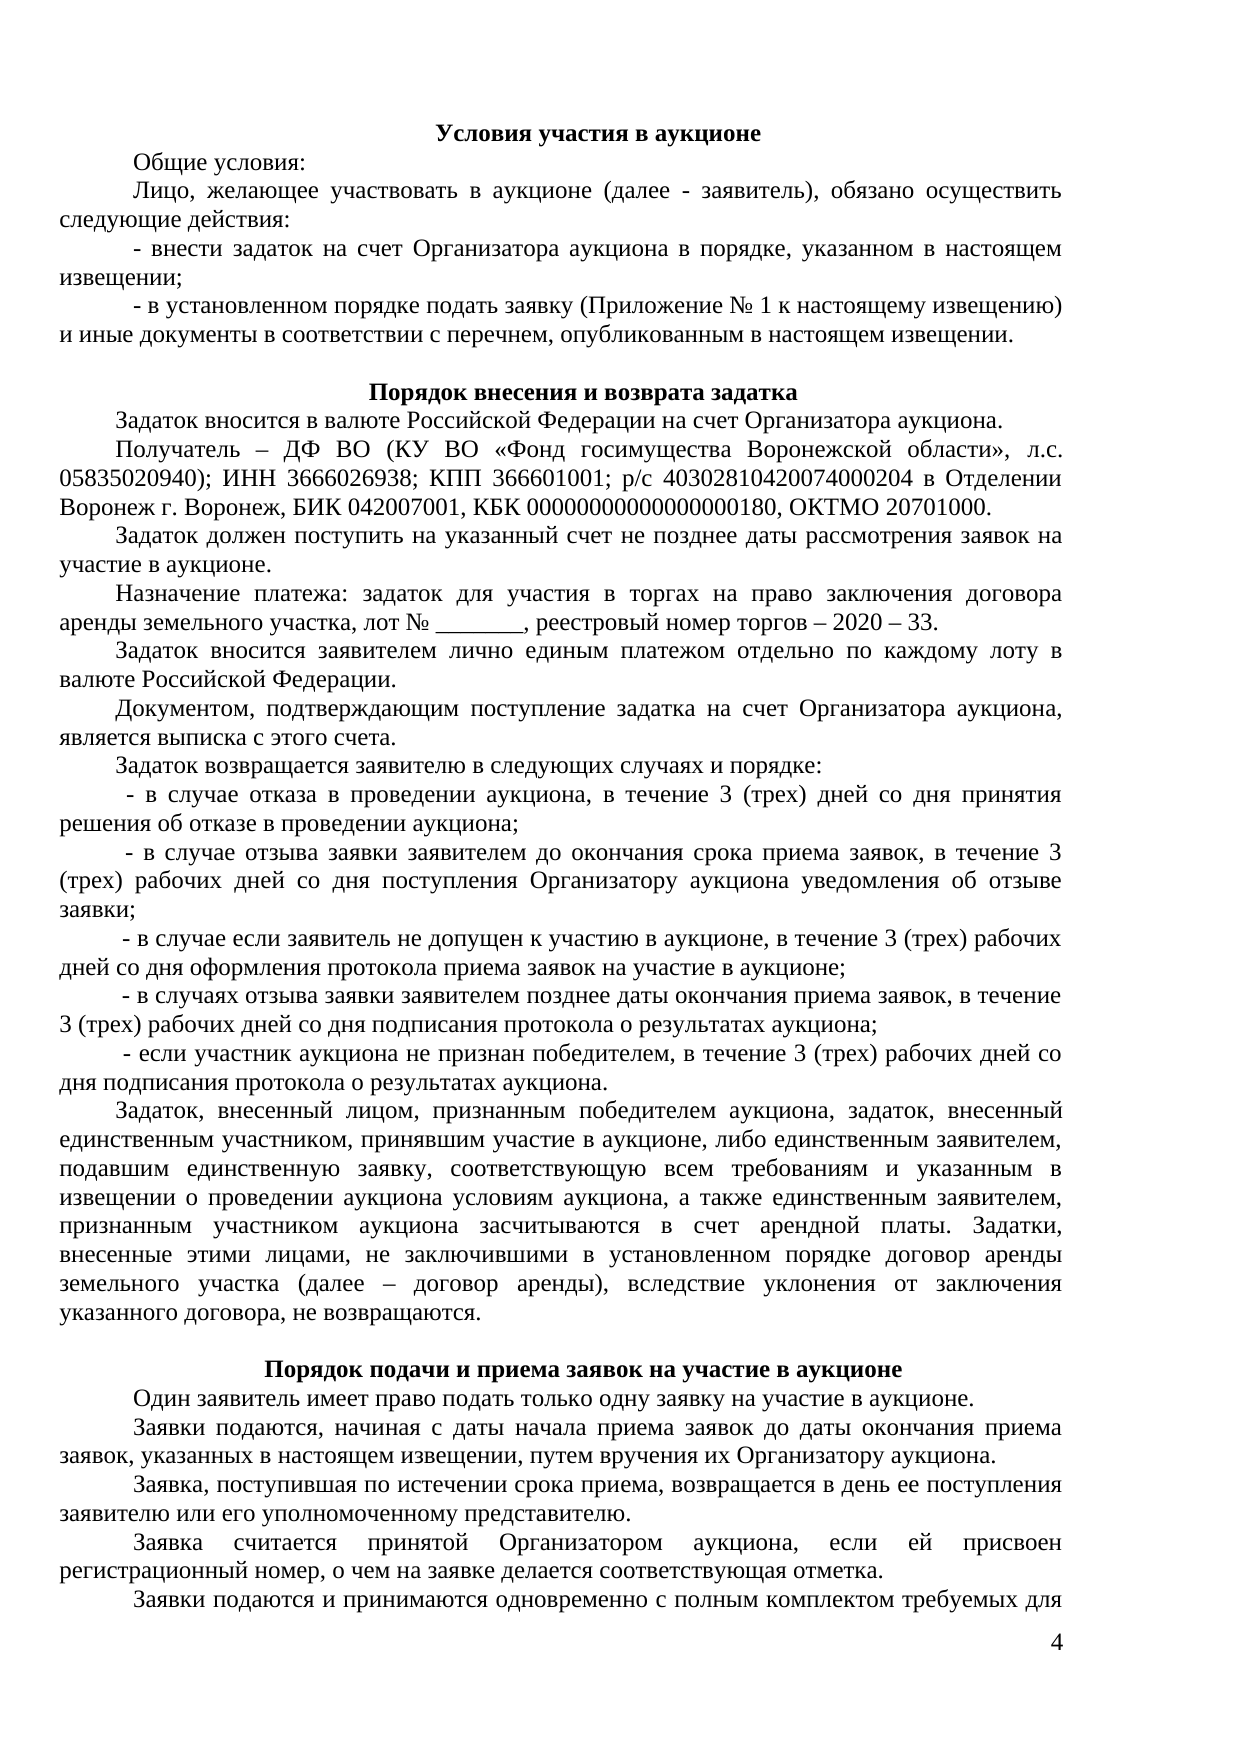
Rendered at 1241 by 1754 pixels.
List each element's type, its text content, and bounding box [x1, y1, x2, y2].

text Получатель – ДФ ВО (КУ ВО «Фонд госимущества Воронежской области», л.с. 05835020940); ИНН 3666026938; КПП 366601001; р/с 40302810420074000204 в Отделении Воронеж г. Воронеж, БИК 042007001, КБК 00000000000000000180, ОКТМО 20701000. [59, 434, 1063, 521]
text Назначение платежа: задаток для участия в торгах на право заключения договора аренды земельного участка, лот № _______, реестровый номер торгов – 2020 – 33. [59, 578, 1063, 636]
text - в установленном порядке подать заявку (Приложение № 1 к настоящему извещению) и иные документы в соответствии с перечнем, опубликованным в настоящем извещении. [59, 291, 1063, 348]
text Задаток возвращается заявителю в следующих случаях и порядке: [59, 751, 1063, 779]
text - если участник аукциона не признан победителем, в течение 3 (трех) рабочих дней со дня подписания протокола о результатах аукциона. [59, 1038, 1063, 1096]
text Порядок внесения и возврата задатка [59, 377, 1063, 406]
text Один заявитель имеет право подать только одну заявку на участие в аукционе. [59, 1383, 1063, 1412]
text Заявки подаются и принимаются одновременно с полным комплектом требуемых для участия в аукционе документов. [59, 1584, 1063, 1613]
text Задаток должен поступить на указанный счет не позднее даты рассмотрения заявок на участие в аукционе. [59, 521, 1063, 578]
text - в случаях отзыва заявки заявителем позднее даты окончания приема заявок, в течение 3 (трех) рабочих дней со дня подписания протокола о результатах аукциона; [59, 981, 1063, 1038]
text - внести задаток на счет Организатора аукциона в порядке, указанном в настоящем извещении; [59, 233, 1063, 291]
text - в случае если заявитель не допущен к участию в аукционе, в течение 3 (трех) рабочих дней со дня оформления протокола приема заявок на участие в аукционе; [59, 923, 1063, 981]
text Заявки подаются, начиная с даты начала приема заявок до даты окончания приема заявок, указанных в настоящем извещении, путем вручения их Организатору аукциона. [59, 1412, 1063, 1469]
text Задаток вносится в валюте Российской Федерации на счет Организатора аукциона. [59, 406, 1063, 434]
text Заявка считается принятой Организатором аукциона, если ей присвоен регистрационный номер, о чем на заявке делается соответствующая отметка. [59, 1527, 1063, 1584]
text Задаток вносится заявителем лично единым платежом отдельно по каждому лоту в валюте Российской Федерации. [59, 636, 1063, 693]
text Заявка, поступившая по истечении срока приема, возвращается в день ее поступления заявителю или его уполномоченному представителю. [59, 1469, 1063, 1527]
text Лицо, желающее участвовать в аукционе (далее - заявитель), обязано осуществить следующие действия: [59, 176, 1063, 233]
text Порядок подачи и приема заявок на участие в аукционе [59, 1354, 1063, 1383]
text Условия участия в аукционе [59, 118, 1063, 147]
text - в случае отзыва заявки заявителем до окончания срока приема заявок, в течение 3 (трех) рабочих дней со дня поступления Организатору аукциона уведомления об отзыве заявки; [59, 837, 1063, 923]
text Задаток, внесенный лицом, признанным победителем аукциона, задаток, внесенный единственным участником, принявшим участие в аукционе, либо единственным заявителем, подавшим единственную заявку, соответствующую всем требованиям и указанным в извещении о проведении аукциона условиям аукциона, а также единственным заявителем, признанным участником аукциона засчитываются в счет арендной платы. Задатки, внесенные этими лицами, не заключившими в установленном порядке договор аренды земельного участка (далее – договор аренды), вследствие уклонения от заключения указанного договора, не возвращаются. [59, 1096, 1063, 1326]
text Общие условия: [59, 147, 1063, 176]
text Документом, подтверждающим поступление задатка на счет Организатора аукциона, является выписка с этого счета. [59, 693, 1063, 751]
text - в случае отказа в проведении аукциона, в течение 3 (трех) дней со дня принятия решения об отказе в проведении аукциона; [59, 779, 1063, 837]
